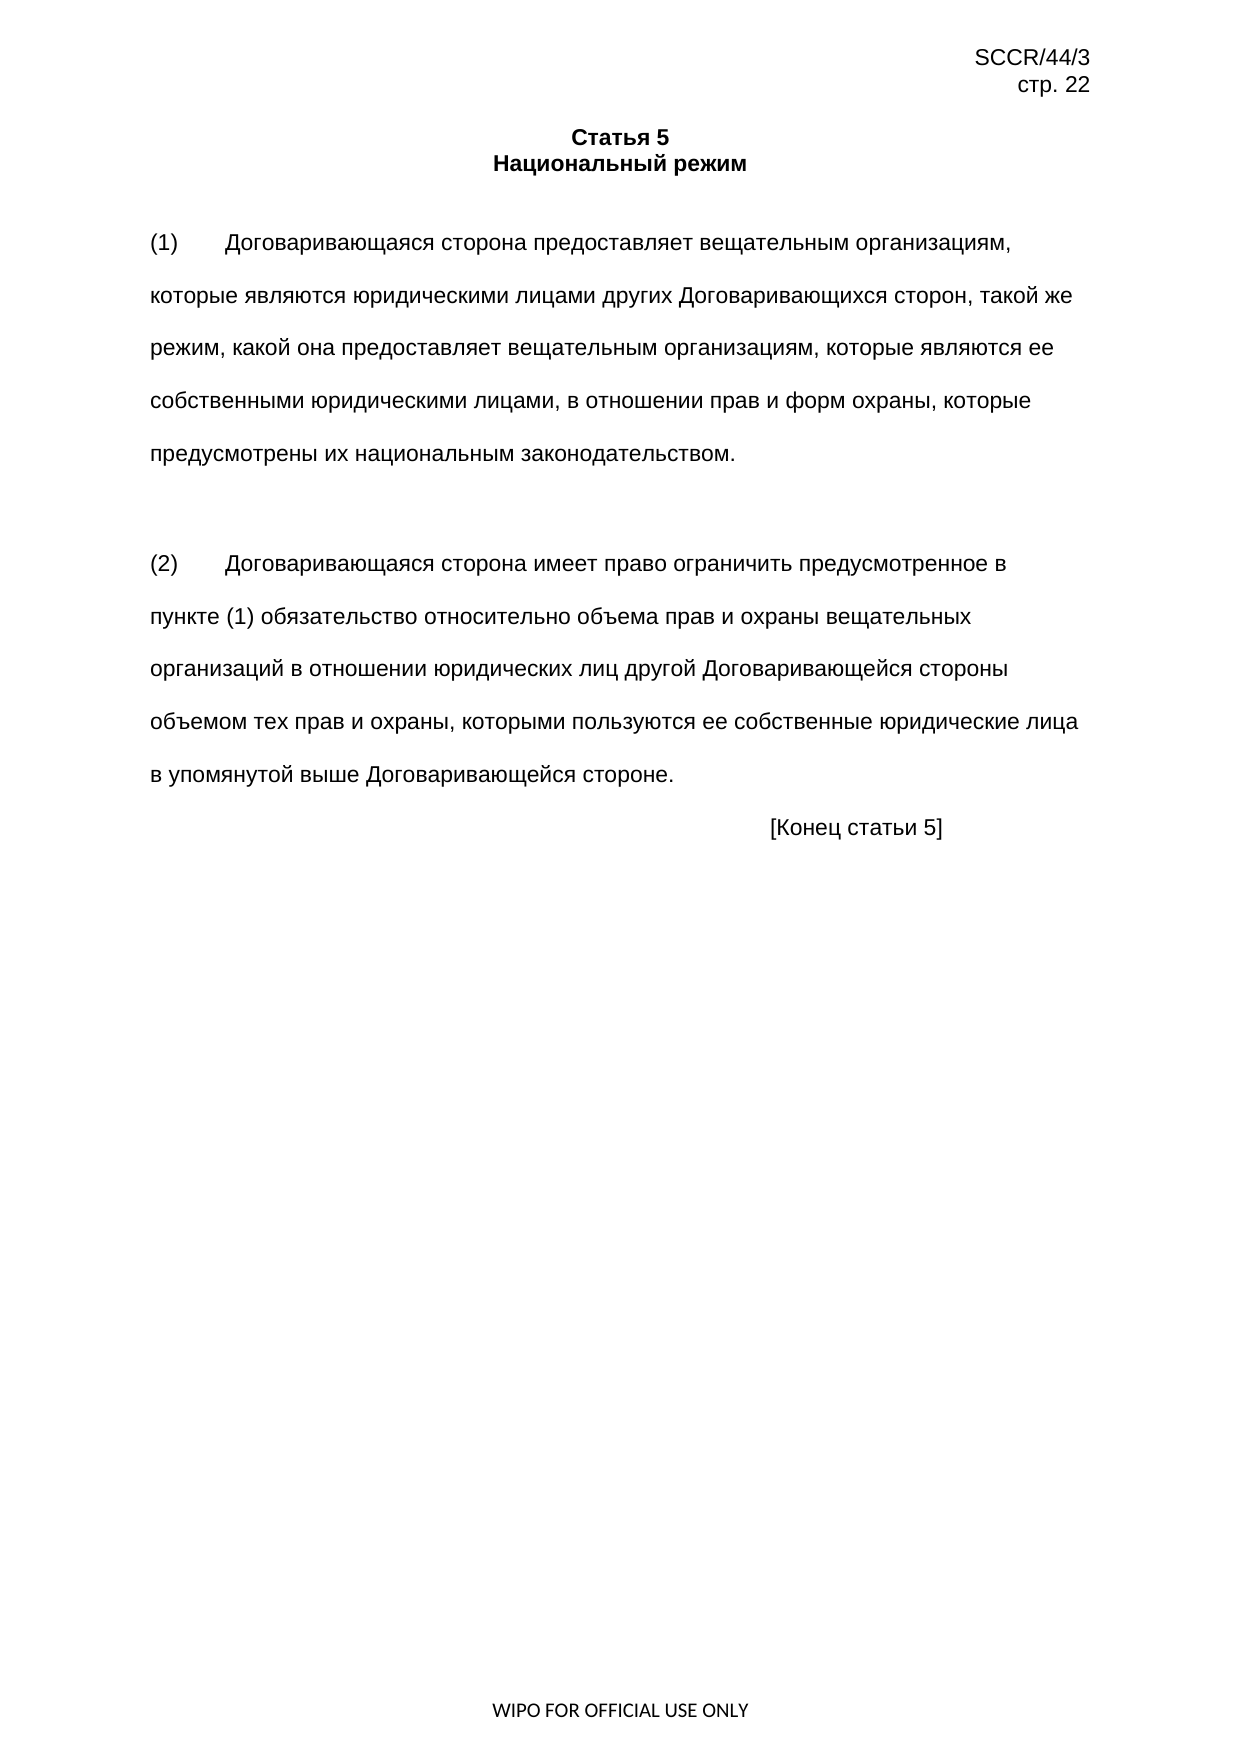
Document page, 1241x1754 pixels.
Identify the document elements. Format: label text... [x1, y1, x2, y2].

text (2) Договаривающаяся сторона имеет право ограничить предусмотренное в пункте (1) обязательство относительно объема прав и охраны вещательных организаций в отношении юридических лиц другой Договаривающейся стороны объемом тех прав и охраны, которыми пользуются ее собственные юридические лица в упомянутой выше Договаривающейся стороне. [150, 550, 1090, 787]
subtitle Статья 5 Национальный режим [150, 123, 1090, 176]
text [Конец статьи 5] [622, 813, 1090, 840]
text (1) Договаривающаяся сторона предоставляет вещательным организациям, которые являются юридическими лицами других Договаривающихся сторон, такой же режим, какой она предоставляет вещательным организациям, которые являются ее собственными юридическими лицами, в отношении прав и форм охраны, которые предусмотрены их национальным законодательством. [150, 229, 1090, 466]
